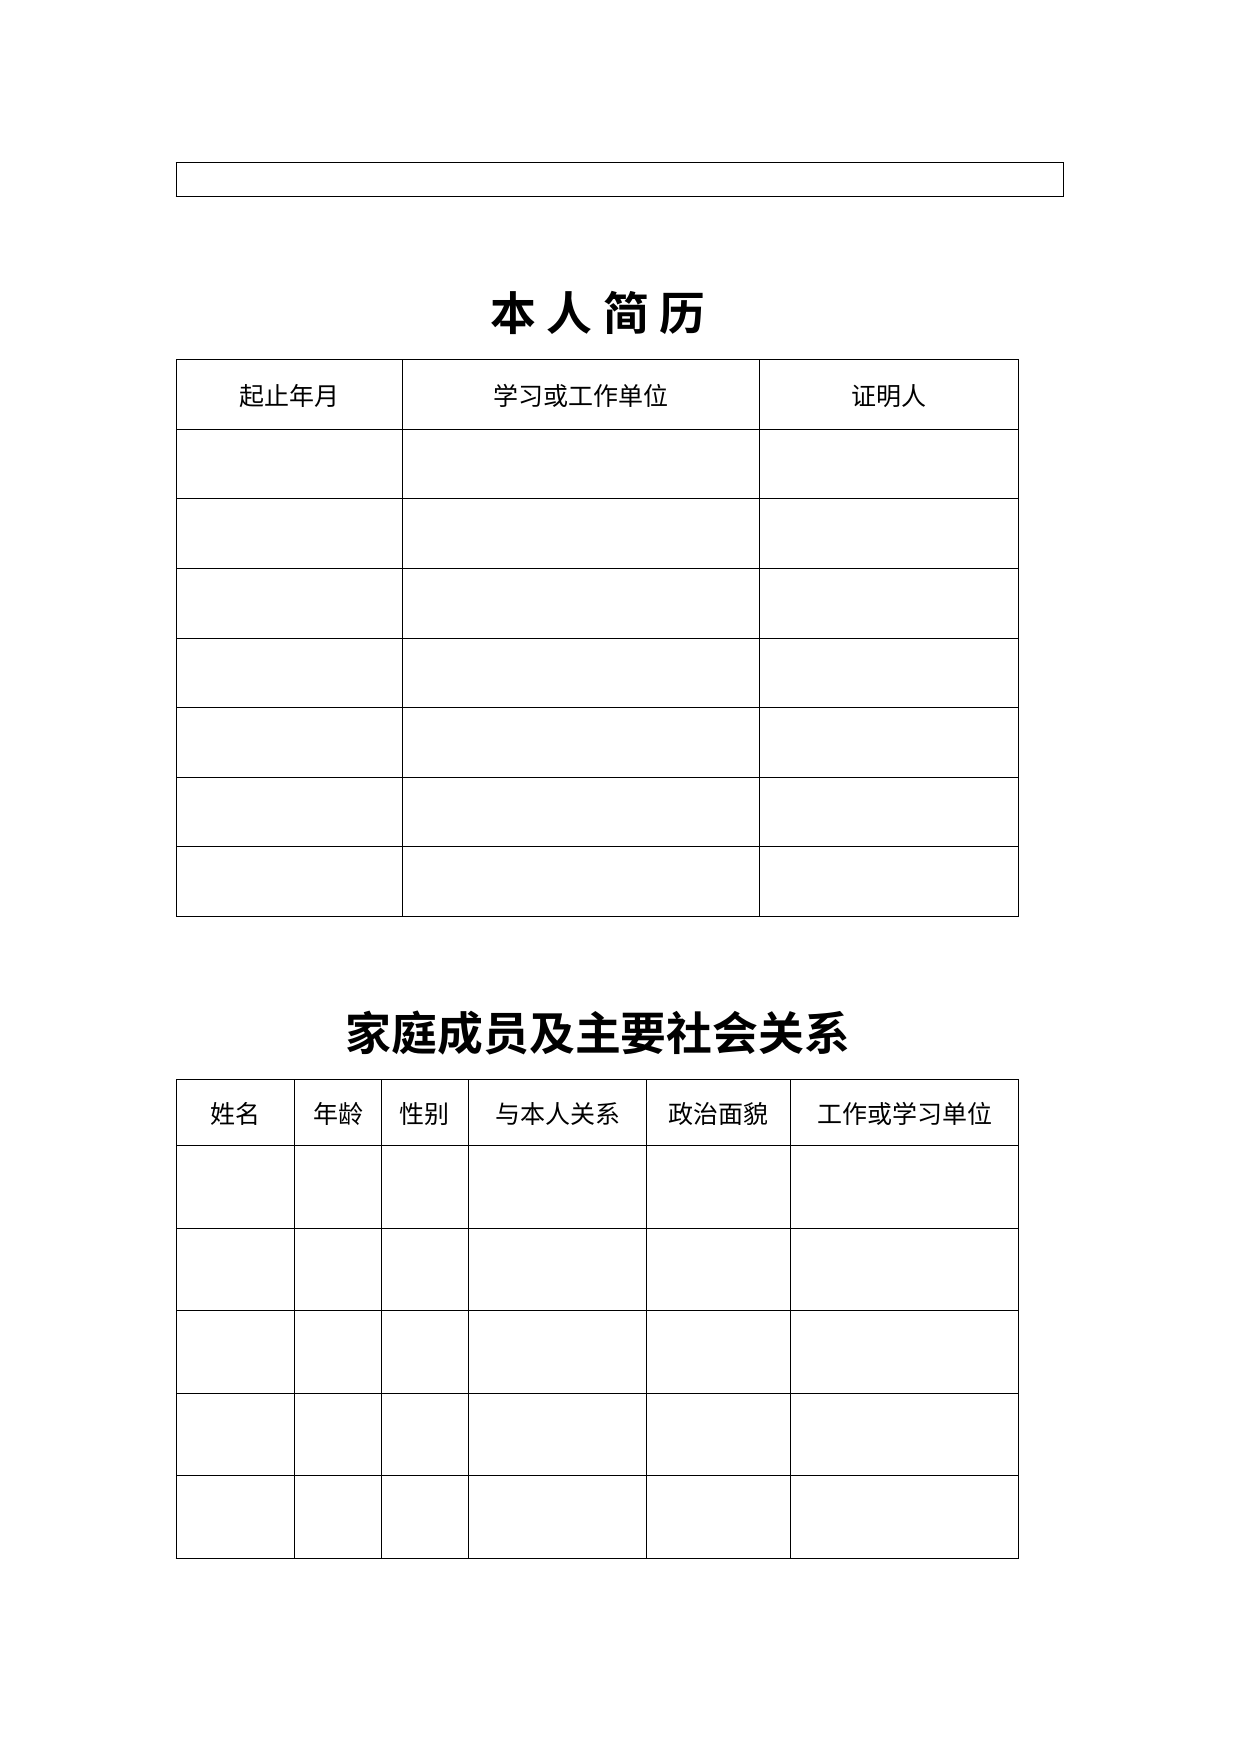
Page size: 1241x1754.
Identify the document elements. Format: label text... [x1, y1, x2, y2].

table_cell 家庭成员及主要社会关系 [176, 917, 1019, 1079]
table_cell [760, 639, 1018, 707]
table_cell [177, 499, 402, 568]
table_cell [403, 569, 759, 637]
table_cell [177, 163, 1063, 196]
table_cell [791, 1146, 1018, 1228]
table_cell 性别 [382, 1080, 468, 1145]
table_cell [647, 1146, 790, 1228]
table_cell [647, 1394, 790, 1475]
table_cell [469, 1476, 646, 1558]
table_cell [382, 1476, 468, 1558]
table_cell [403, 847, 759, 916]
table_cell [760, 778, 1018, 846]
table_cell [403, 430, 759, 498]
table_cell [382, 1146, 468, 1228]
table_cell [647, 1476, 790, 1558]
table_cell [177, 569, 402, 637]
table_cell [791, 1229, 1018, 1310]
table_cell 年龄 [295, 1080, 381, 1145]
table_cell [760, 708, 1018, 777]
table_cell [469, 1311, 646, 1393]
table_cell [177, 639, 402, 707]
table_cell [760, 430, 1018, 498]
table_cell [382, 1311, 468, 1393]
table_cell 证明人 [760, 360, 1018, 429]
table_cell [760, 847, 1018, 916]
table_cell [177, 847, 402, 916]
table_cell [382, 1229, 468, 1310]
table_cell 政治面貌 [647, 1080, 790, 1145]
table_cell [295, 1146, 381, 1228]
table_cell [177, 1146, 294, 1228]
table_cell [295, 1476, 381, 1558]
table_cell [295, 1311, 381, 1393]
table_cell [791, 1476, 1018, 1558]
table_cell [177, 430, 402, 498]
table_cell 起止年月 [177, 360, 402, 429]
table_cell [403, 778, 759, 846]
table_cell [403, 639, 759, 707]
table_header 本 人 简 历 [176, 262, 1019, 359]
table_cell 与本人关系 [469, 1080, 646, 1145]
table_cell [469, 1229, 646, 1310]
table_cell 工作或学习单位 [791, 1080, 1018, 1145]
table_cell 姓名 [177, 1080, 294, 1145]
table_cell [177, 1229, 294, 1310]
table_cell [760, 569, 1018, 637]
table_cell [295, 1229, 381, 1310]
table_cell [760, 499, 1018, 568]
table_cell [295, 1394, 381, 1475]
table_cell [469, 1394, 646, 1475]
table_cell [403, 708, 759, 777]
table_cell [791, 1311, 1018, 1393]
table_cell [382, 1394, 468, 1475]
table_cell [791, 1394, 1018, 1475]
table_cell [177, 1394, 294, 1475]
table_cell [177, 1311, 294, 1393]
table_cell [647, 1229, 790, 1310]
table_cell 学习或工作单位 [403, 360, 759, 429]
table_cell [177, 708, 402, 777]
table_cell [177, 778, 402, 846]
table_cell [177, 1476, 294, 1558]
table_cell [647, 1311, 790, 1393]
table_cell [403, 499, 759, 568]
table_cell [469, 1146, 646, 1228]
